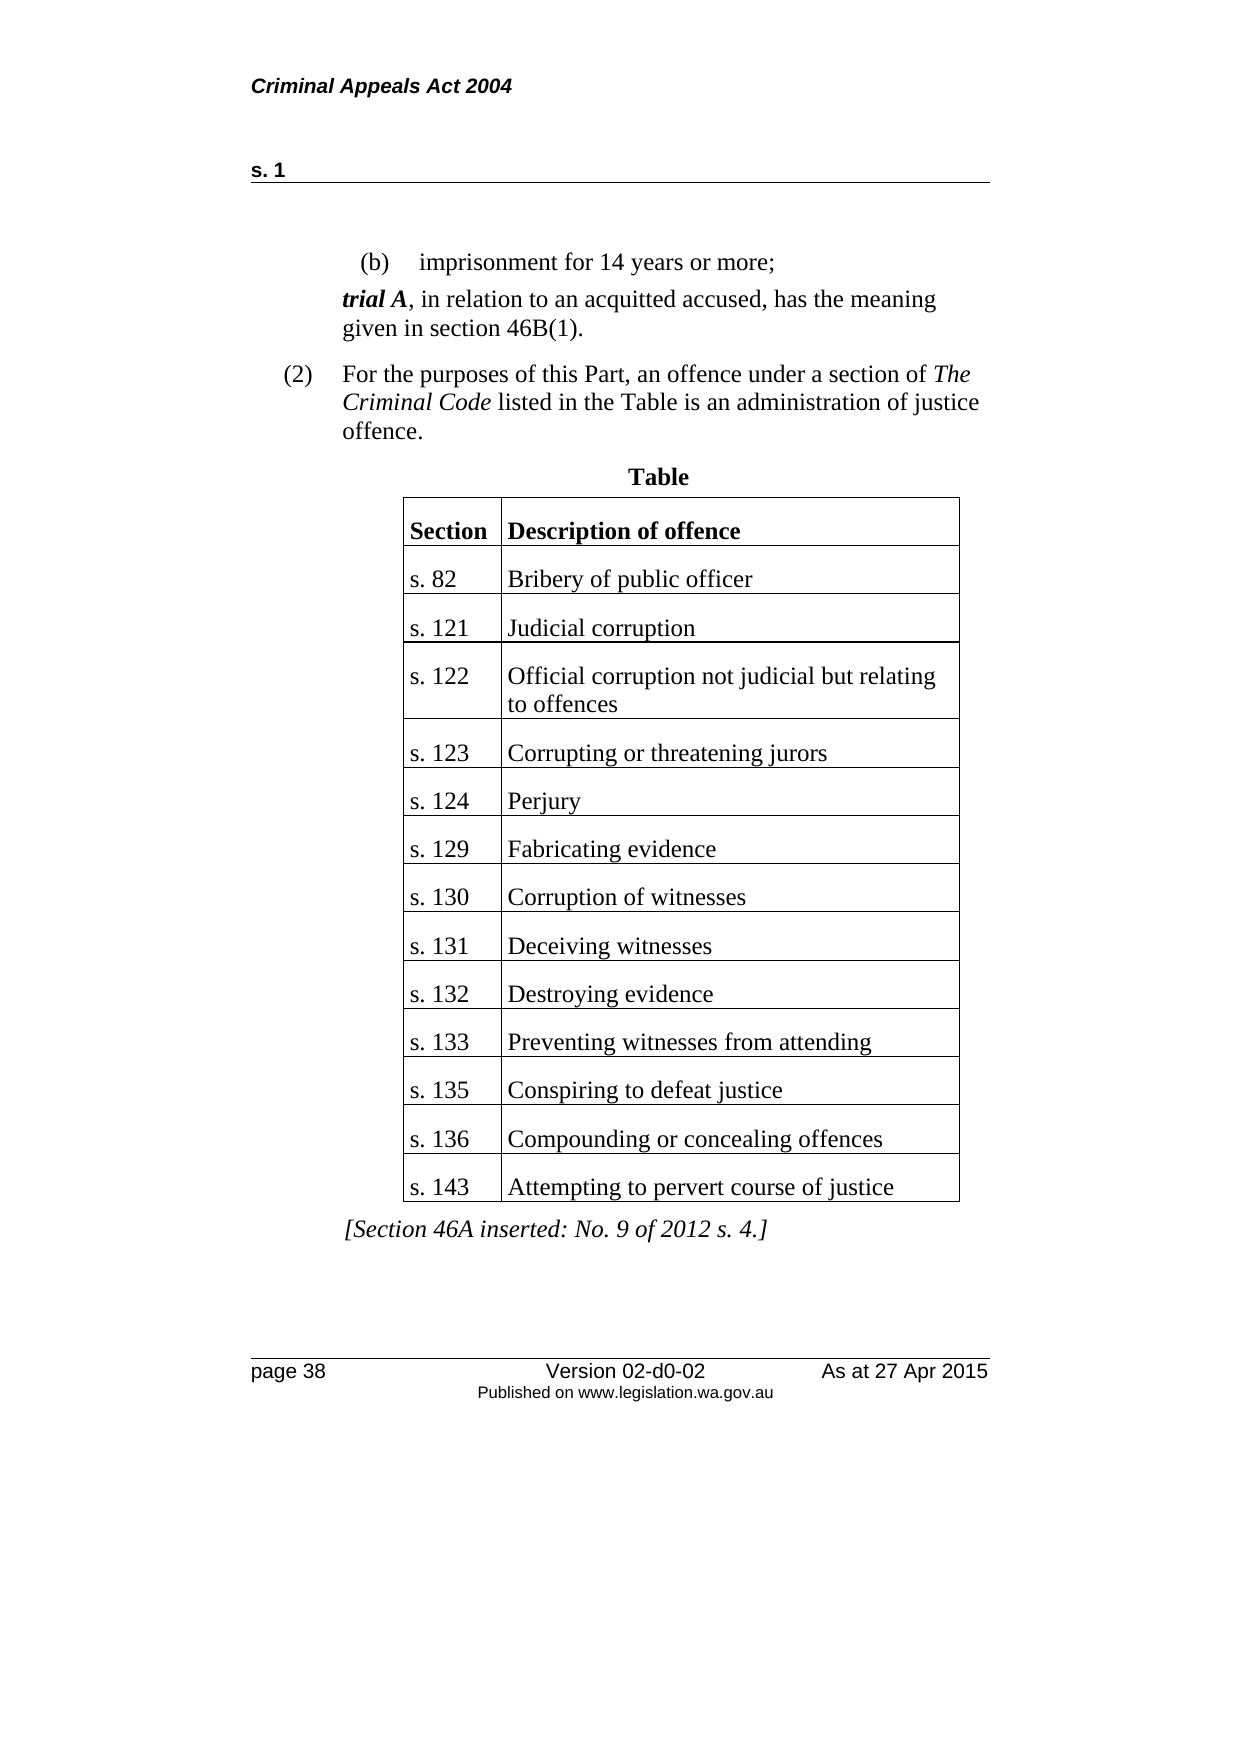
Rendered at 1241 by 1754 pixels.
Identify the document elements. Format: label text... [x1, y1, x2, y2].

table_cell s. 133 [404, 1009, 501, 1056]
table_cell s. 82 [404, 546, 501, 593]
table_cell Deceiving witnesses [502, 912, 959, 959]
subtitle Table [342, 462, 975, 490]
table_header Description of offence [502, 498, 959, 545]
text trial A, in relation to an acquitted accused, has the meaning given in section 46B(1). [251, 284, 990, 342]
table_cell s. 135 [404, 1057, 501, 1104]
text (b) imprisonment for 14 years or more; [251, 247, 990, 276]
table_cell s. 130 [404, 864, 501, 911]
table_cell Attempting to pervert course of justice [502, 1154, 959, 1201]
table_cell Fabricating evidence [502, 816, 959, 863]
table_cell s. 124 [404, 768, 501, 815]
table_cell Destroying evidence [502, 961, 959, 1008]
table_cell s. 131 [404, 912, 501, 959]
text (2) For the purposes of this Part, an offence under a section of The Criminal Code listed in the Table is an administration of justice offence. [251, 359, 990, 445]
table_cell Conspiring to defeat justice [502, 1057, 959, 1104]
table_cell Judicial corruption [502, 594, 959, 641]
table_cell Official corruption not judicial but relating to offences [502, 643, 959, 718]
table_cell s. 129 [404, 816, 501, 863]
table_cell Corrupting or threatening jurors [502, 719, 959, 767]
table_cell s. 143 [404, 1154, 501, 1201]
text [Section 46A inserted: No. 9 of 2012 s. 4.] [251, 1214, 990, 1243]
table_cell Corruption of witnesses [502, 864, 959, 911]
table_cell Preventing witnesses from attending [502, 1009, 959, 1056]
table_cell s. 136 [404, 1105, 501, 1152]
table_cell s. 123 [404, 719, 501, 767]
table_cell Perjury [502, 768, 959, 815]
table_header Section [404, 498, 501, 545]
table_cell s. 132 [404, 961, 501, 1008]
table_cell Compounding or concealing offences [502, 1105, 959, 1152]
table_cell s. 121 [404, 594, 501, 641]
table_cell Bribery of public officer [502, 546, 959, 593]
table_cell s. 122 [404, 643, 501, 718]
